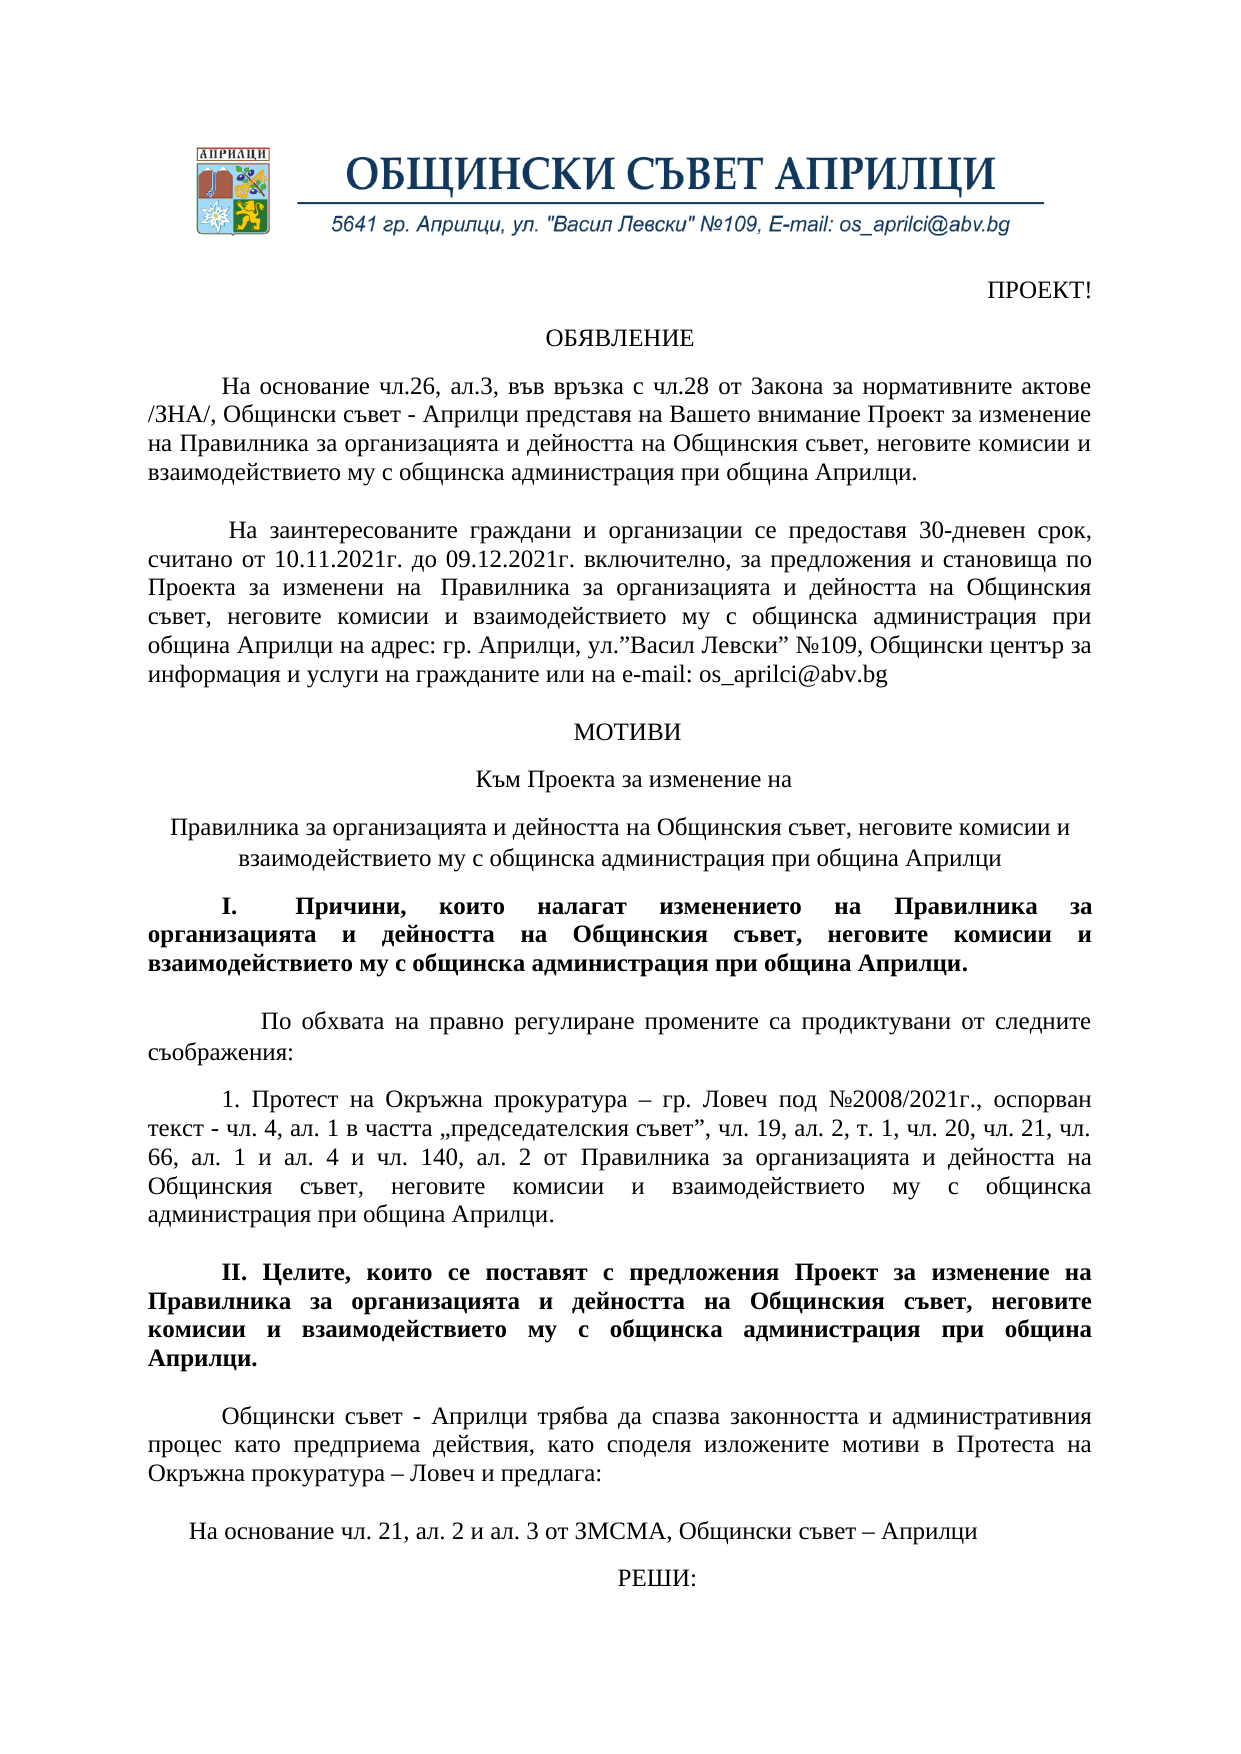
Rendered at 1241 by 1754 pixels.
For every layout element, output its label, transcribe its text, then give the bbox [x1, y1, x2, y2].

list Общински съвет - Априлци трябва да спазва законността и административния процес като предприема действия, като споделя изложените мотиви в Протеста на Окръжна прокуратура – Ловеч и предлага: [148, 1401, 1093, 1487]
picture [196, 147, 1045, 236]
text Правилника за организацията и дейността на Общинския съвет, неговите комисии и взаимодействието му с общинска администрация при община Априлци [148, 812, 1093, 872]
list II. Целите, които се поставят с предложения Проект за изменение на Правилника за организацията и дейността на Общинския съвет, неговите комисии и взаимодействието му с общинска администрация при община Априлци. [148, 1257, 1093, 1372]
text Към Проекта за изменение на [88, 764, 1093, 793]
list 1. Протест на Окръжна прокуратура – гр. Ловеч под №2008/2021г., оспорван текст - чл. 4, ал. 1 в частта „председателския съвет”, чл. 19, ал. 2, т. 1, чл. 20, чл. 21, чл. 66, ал. 1 и ал. 4 и чл. 140, ал. 2 от Правилника за организацията и дейността на Общинския съвет, неговите комисии и взаимодействието му с общинска администрация при община Априлци. [148, 1084, 1093, 1228]
text На заинтересованите граждани и организации се предоставя 30-дневен срок, считано от 10.11.2021г. до 09.12.2021г. включително, за предложения и становища по Проекта за изменени на Правилника за организацията и дейността на Общинския съвет, неговите комисии и взаимодействието му с общинска администрация при община Априлци на адрес: гр. Априлци, ул.”Васил Левски” №109, Общински център за информация и услуги на гражданите или на e-mail: os_aprilci@abv.bg [148, 515, 1093, 687]
text МОТИВИ [88, 717, 1093, 745]
text На основание чл. 21, ал. 2 и ал. 3 от ЗМСМА, Общински съвет – Априлци [0, 1516, 1093, 1544]
text По обхвата на правно регулиране промените са продиктувани от следните съображения: [148, 1006, 1093, 1066]
text ПРОЕКТ! [148, 275, 1093, 304]
text ОБЯВЛЕНИЕ [148, 323, 1093, 352]
text РЕШИ: [148, 1563, 1093, 1592]
text На основание чл.26, ал.3, във връзка с чл.28 от Закона за нормативните актове /ЗНА/, Общински съвет - Априлци представя на Вашето внимание Проект за изменение на Правилника за организацията и дейността на Общинския съвет, неговите комисии и взаимодействието му с общинска администрация при община Априлци. [148, 371, 1093, 486]
list Причини, които налагат изменението на Правилника за организацията и дейността на Общинския съвет, неговите комисии и взаимодействието му с общинска администрация при община Априлци. [148, 891, 1093, 977]
